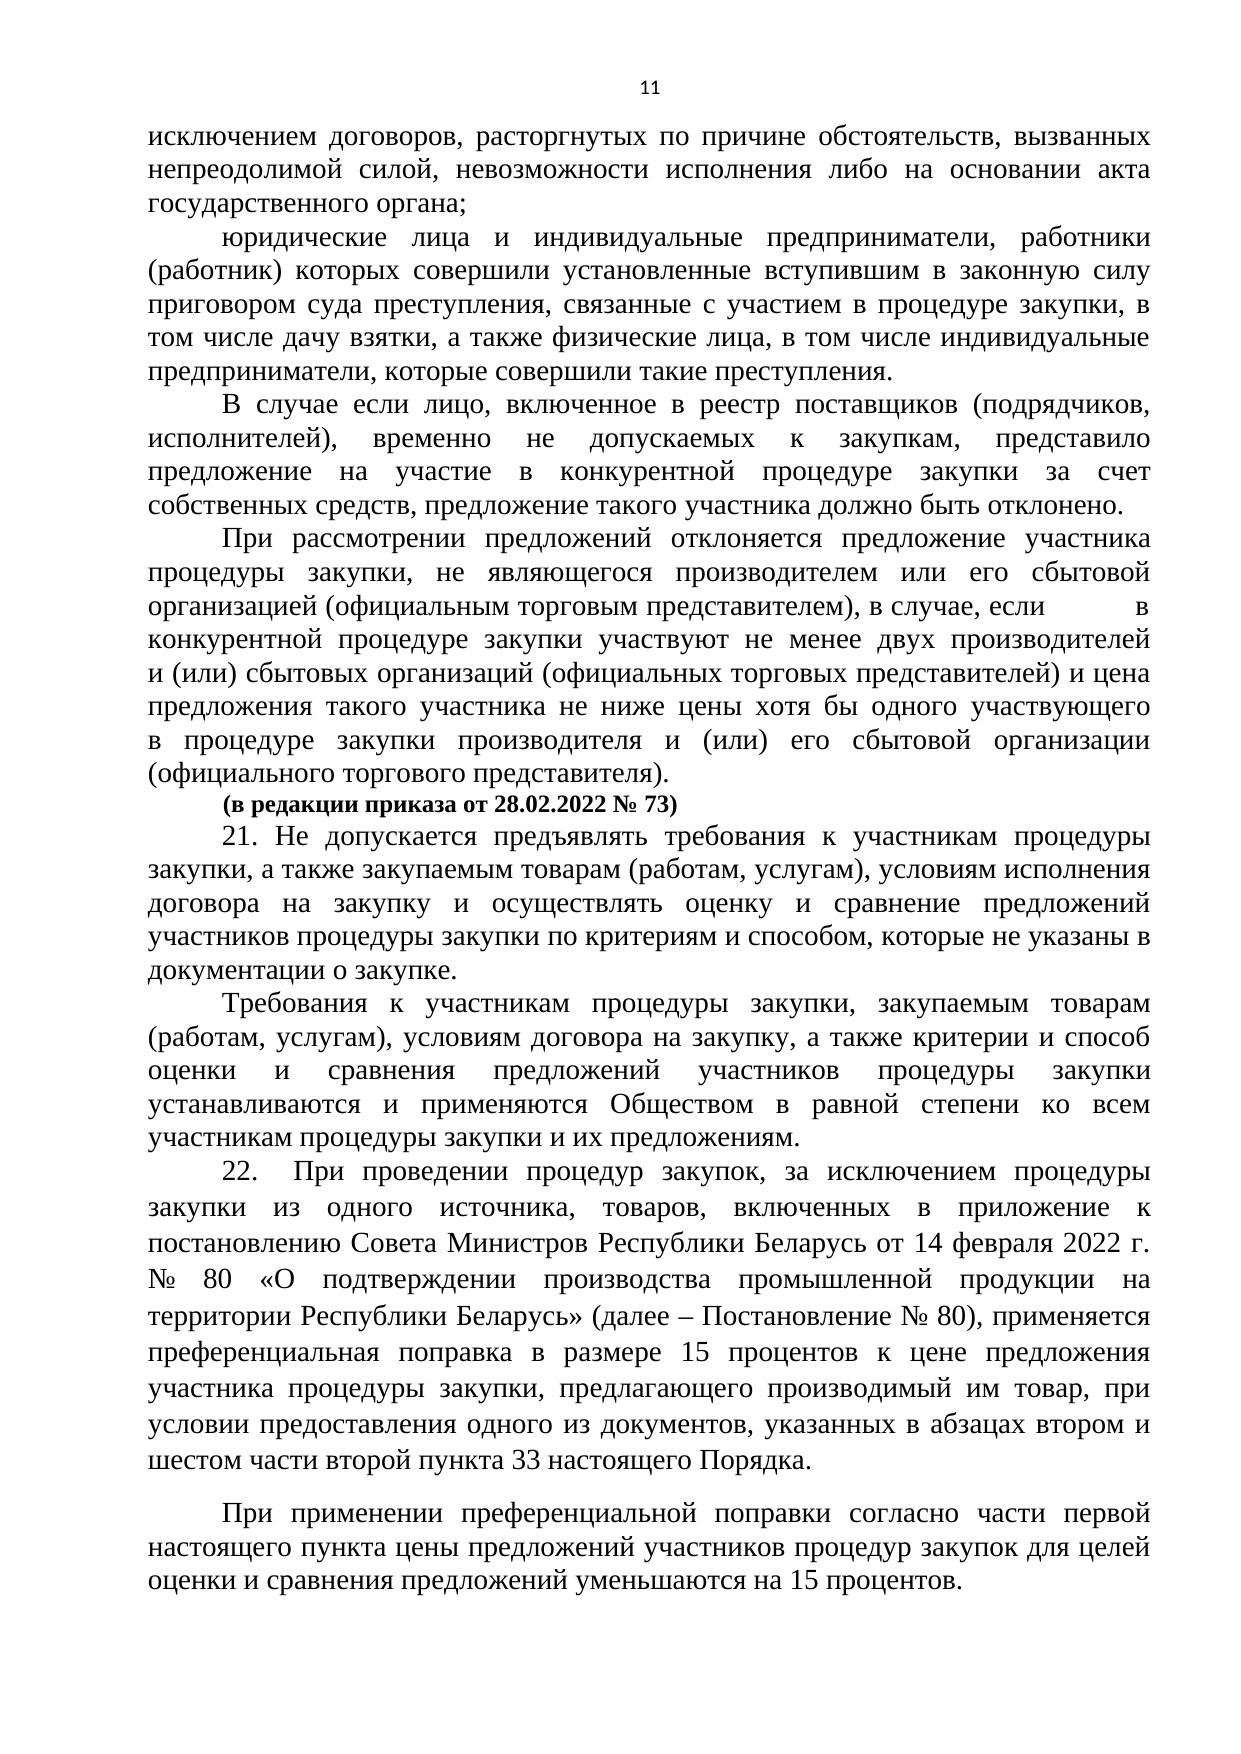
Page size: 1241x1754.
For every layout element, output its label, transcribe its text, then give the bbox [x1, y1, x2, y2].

text Требования к участникам процедуры закупки, закупаемым товарам (работам, услугам), условиям договора на закупку, а также критерии и способ оценки и сравнения предложений участников процедуры закупки устанавливаются и применяются Обществом в равной степени ко всем участникам процедуры закупки и их предложениям. [148, 985, 1152, 1153]
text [148, 118, 1152, 219]
text В случае если лицо, включенное в реестр поставщиков (подрядчиков, исполнителей), временно не допускаемых к закупкам, представило предложение на участие в конкурентной процедуре закупки за счет собственных средств, предложение такого участника должно быть отклонено. [148, 386, 1152, 521]
text 21. Не допускается предъявлять требования к участникам процедуры закупки, а также закупаемым товарам (работам, услугам), условиям исполнения договора на закупку и осуществлять оценку и сравнение предложений участников процедуры закупки по критериям и способом, которые не указаны в документации о закупке. [148, 818, 1152, 985]
text При рассмотрении предложений отклоняется предложение участника процедуры закупки, не являющегося производителем или его сбытовой организацией (официальным торговым представителем), в случае, если в конкурентной процедуре закупки участвуют не менее двух производителей и (или) сбытовых организаций (официальных торговых представителей) и цена предложения такого участника не ниже цены хотя бы одного участвующего в процедуре закупки производителя и (или) его сбытовой организации (официального торгового представителя). [148, 521, 1152, 789]
text (в редакции приказа от 28.02.2022 № 73) [148, 789, 1152, 818]
text 22. При проведении процедур закупок, за исключением процедуры закупки из одного источника, товаров, включенных в приложение к постановлению Совета Министров Республики Беларусь от 14 февраля 2022 г. № 80 «О подтверждении производства промышленной продукции на территории Республики Беларусь» (далее – Постановление № 80), применяется преференциальная поправка в размере 15 процентов к цене предложения участника процедуры закупки, предлагающего производимый им товар, при условии предоставления одного из документов, указанных в абзацах втором и шестом части второй пункта 33 настоящего Порядка. [148, 1153, 1152, 1476]
text юридические лица и индивидуальные предприниматели, работники (работник) которых совершили установленные вступившим в законную силу приговором суда преступления, связанные с участием в процедуре закупки, в том числе дачу взятки, а также физические лица, в том числе индивидуальные предприниматели, которые совершили такие преступления. [148, 219, 1152, 386]
text При применении преференциальной поправки согласно части первой настоящего пункта цены предложений участников процедур закупок для целей оценки и сравнения предложений уменьшаются на 15 процентов. [148, 1495, 1152, 1596]
